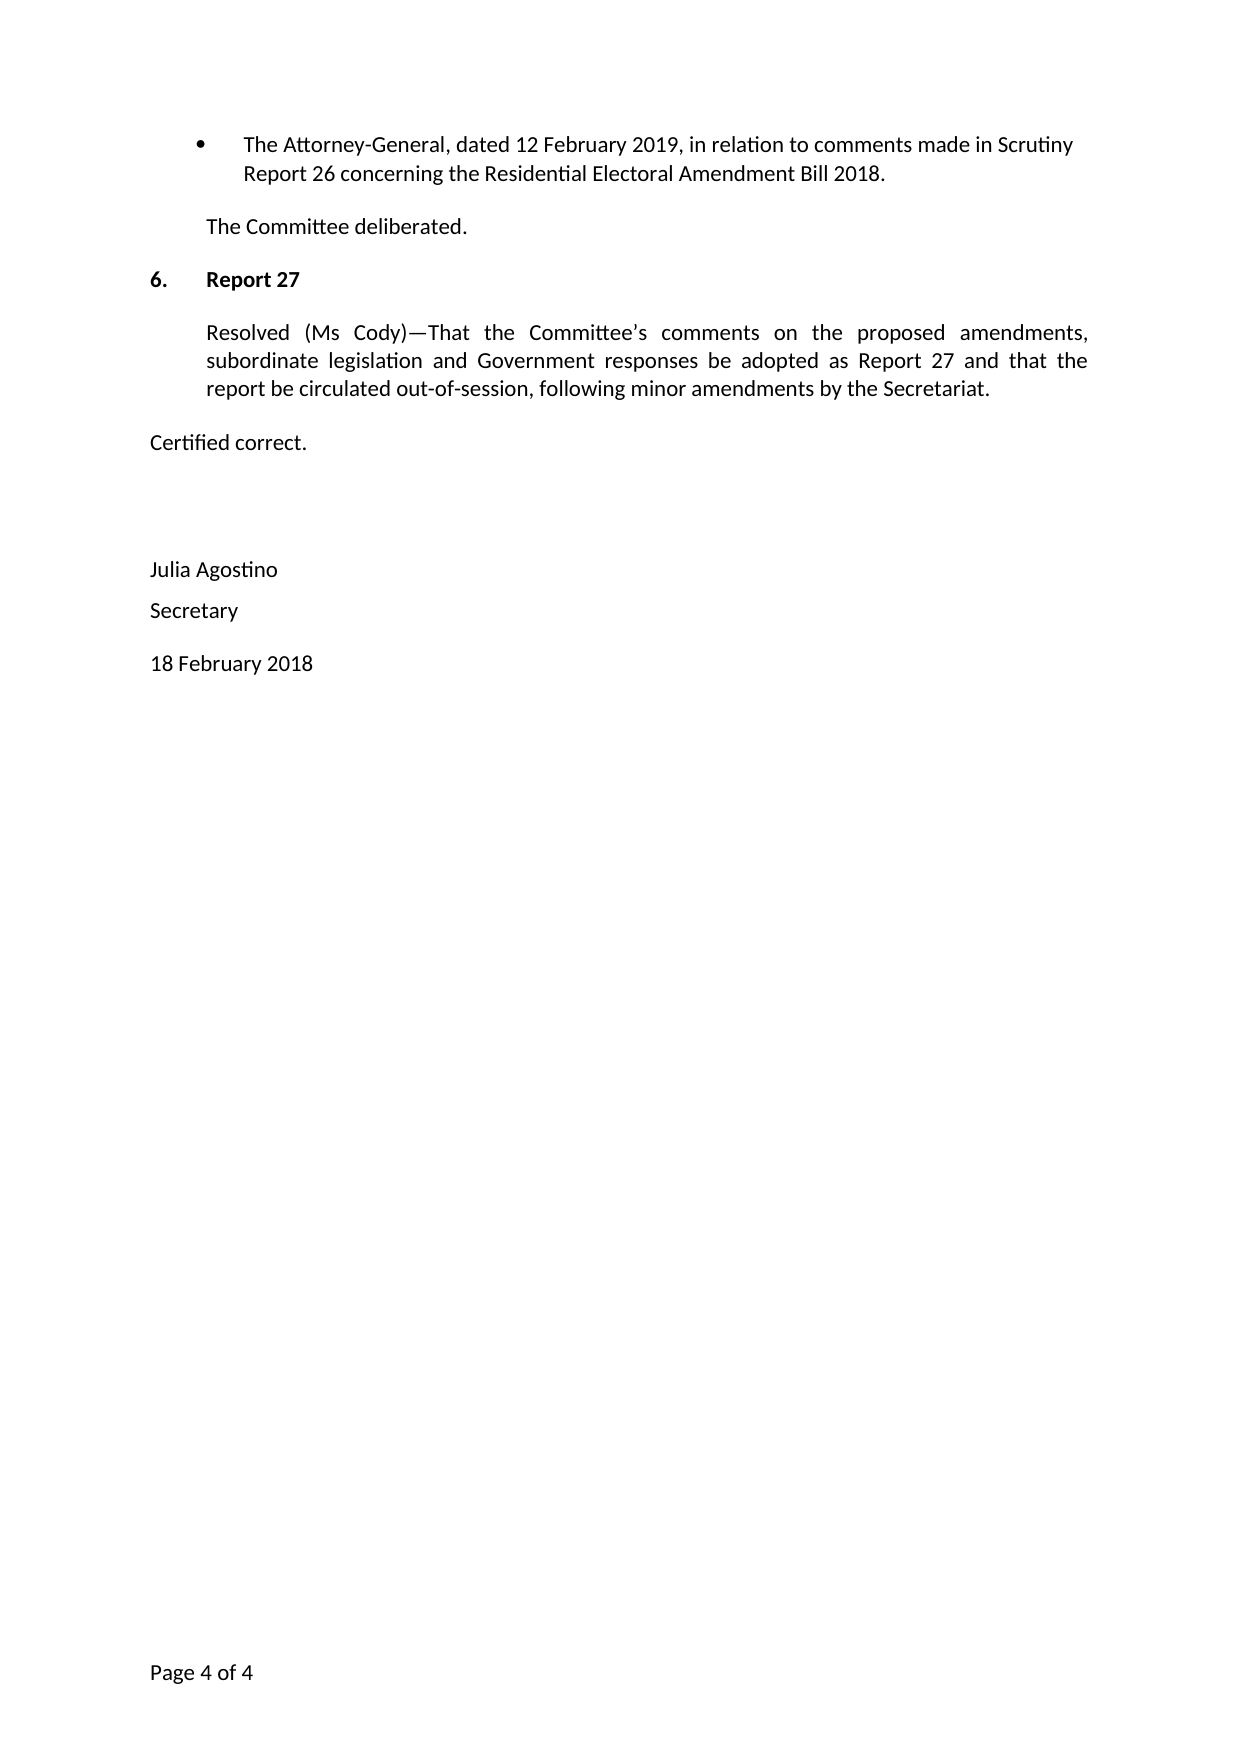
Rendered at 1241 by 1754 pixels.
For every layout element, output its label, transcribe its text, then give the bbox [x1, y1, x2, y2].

text Certified correct. [150, 428, 1090, 456]
text Secretary [150, 596, 1090, 624]
text The Committee deliberated. [206, 212, 1090, 241]
text Julia Agostino [150, 556, 1090, 584]
text Resolved (Ms Cody)—That the Committee’s comments on the proposed amendments, subordinate legislation and Government responses be adopted as Report 27 and that the report be circulated out-of-session, following minor amendments by the Secretariat. [206, 318, 1090, 403]
subtitle Report 27 [150, 266, 1090, 293]
list The Attorney-General, dated 12 February 2019, in relation to comments made in Scrutiny Report 26 concerning the Residential Electoral Amendment Bill 2018. [197, 129, 1090, 187]
text 18 February 2018 [150, 649, 1090, 677]
